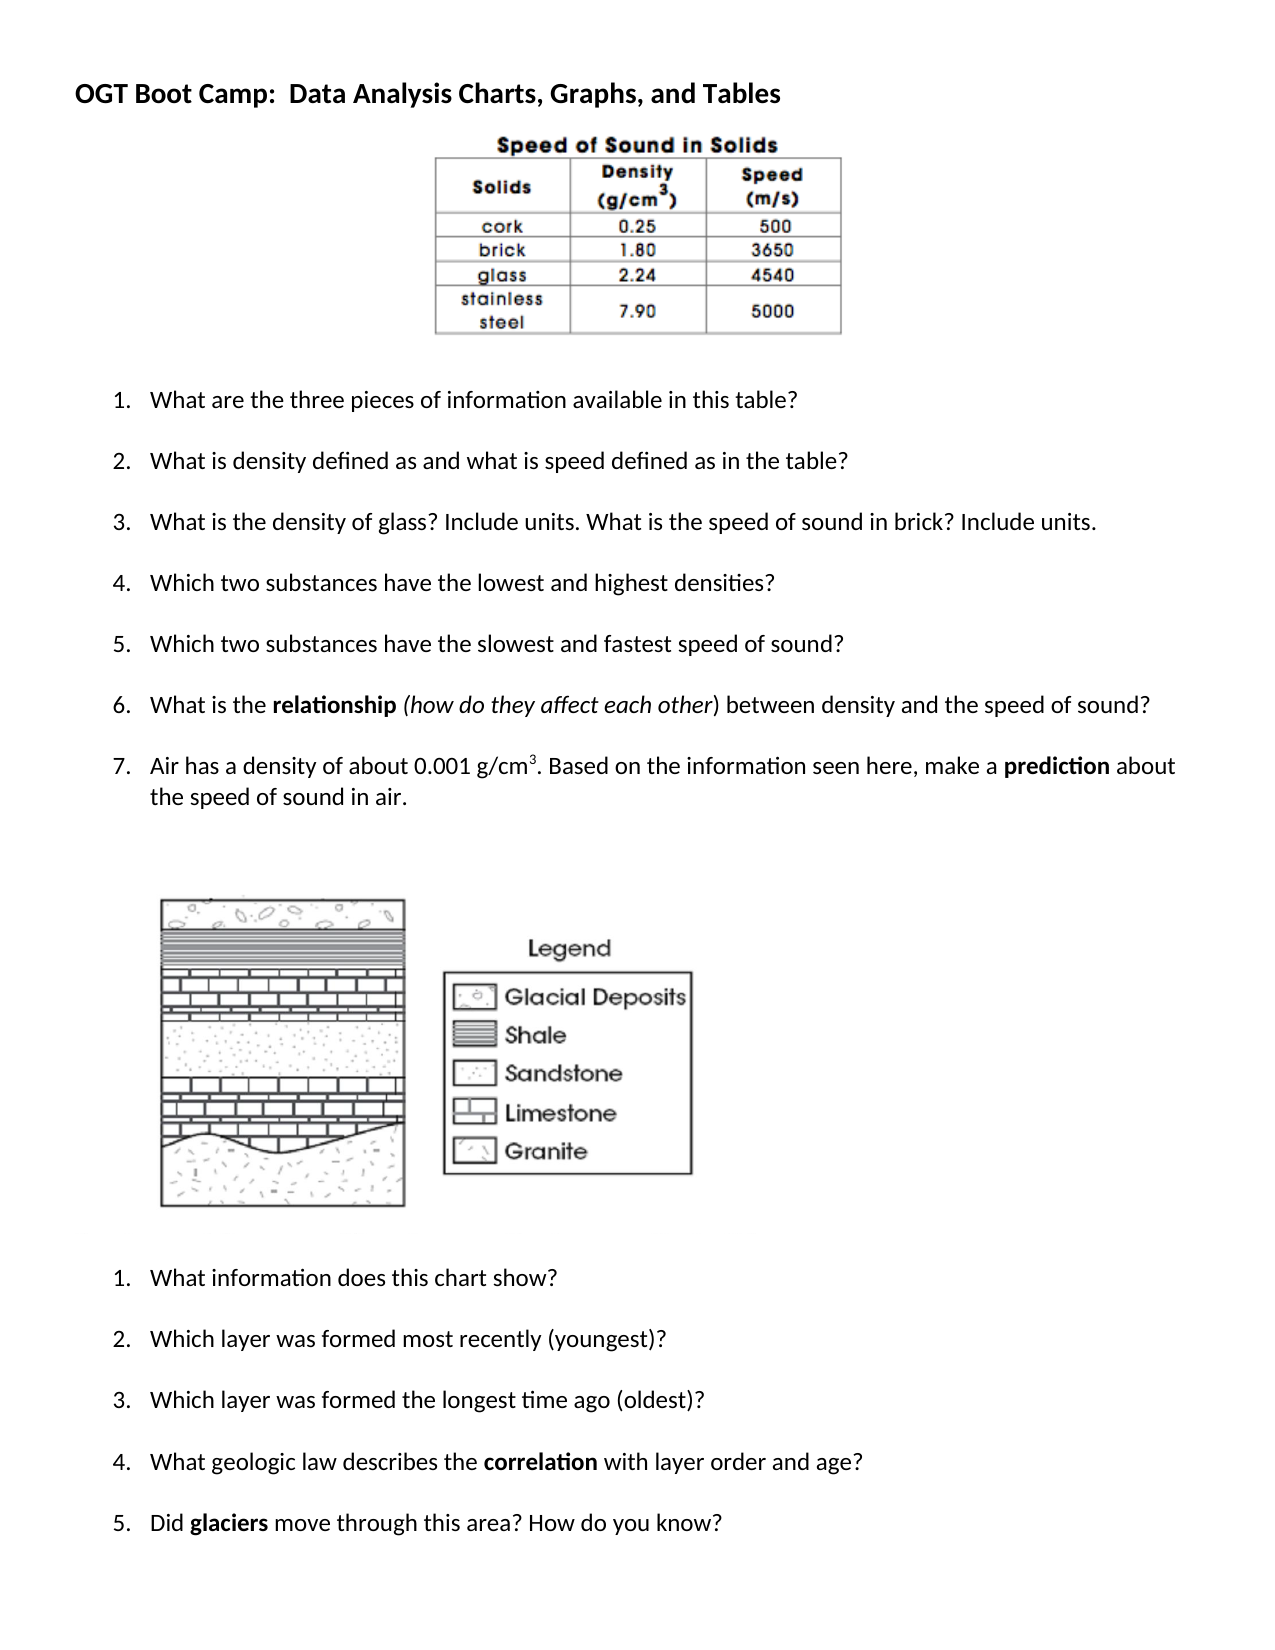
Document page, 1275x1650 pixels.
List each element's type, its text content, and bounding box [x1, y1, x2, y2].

list Which layer was formed the longest time ago (oldest)? [112, 1384, 1200, 1415]
list What is the density of glass? Include units. What is the speed of sound in brick? Include units. [112, 506, 1200, 537]
list What information does this chart show? [112, 1262, 1200, 1293]
list Which layer was formed most recently (youngest)? [112, 1323, 1200, 1354]
list What is the relationship (how do they affect each other) between density and the speed of sound? [112, 689, 1200, 720]
list Which two substances have the lowest and highest densities? [112, 567, 1200, 598]
list What is density defined as and what is speed defined as in the table? [112, 445, 1200, 476]
list Did glaciers move through this area? How do you know? [112, 1507, 1200, 1537]
list What geologic law describes the correlation with layer order and age? [112, 1446, 1200, 1476]
list What are the three pieces of information available in this table? [112, 384, 1200, 414]
list Air has a density of about 0.001 g/cm3. Based on the information seen here, make a prediction about the speed of sound in air. [112, 750, 1200, 811]
picture [418, 134, 853, 343]
list Which two substances have the slowest and fastest speed of sound? [112, 628, 1200, 659]
